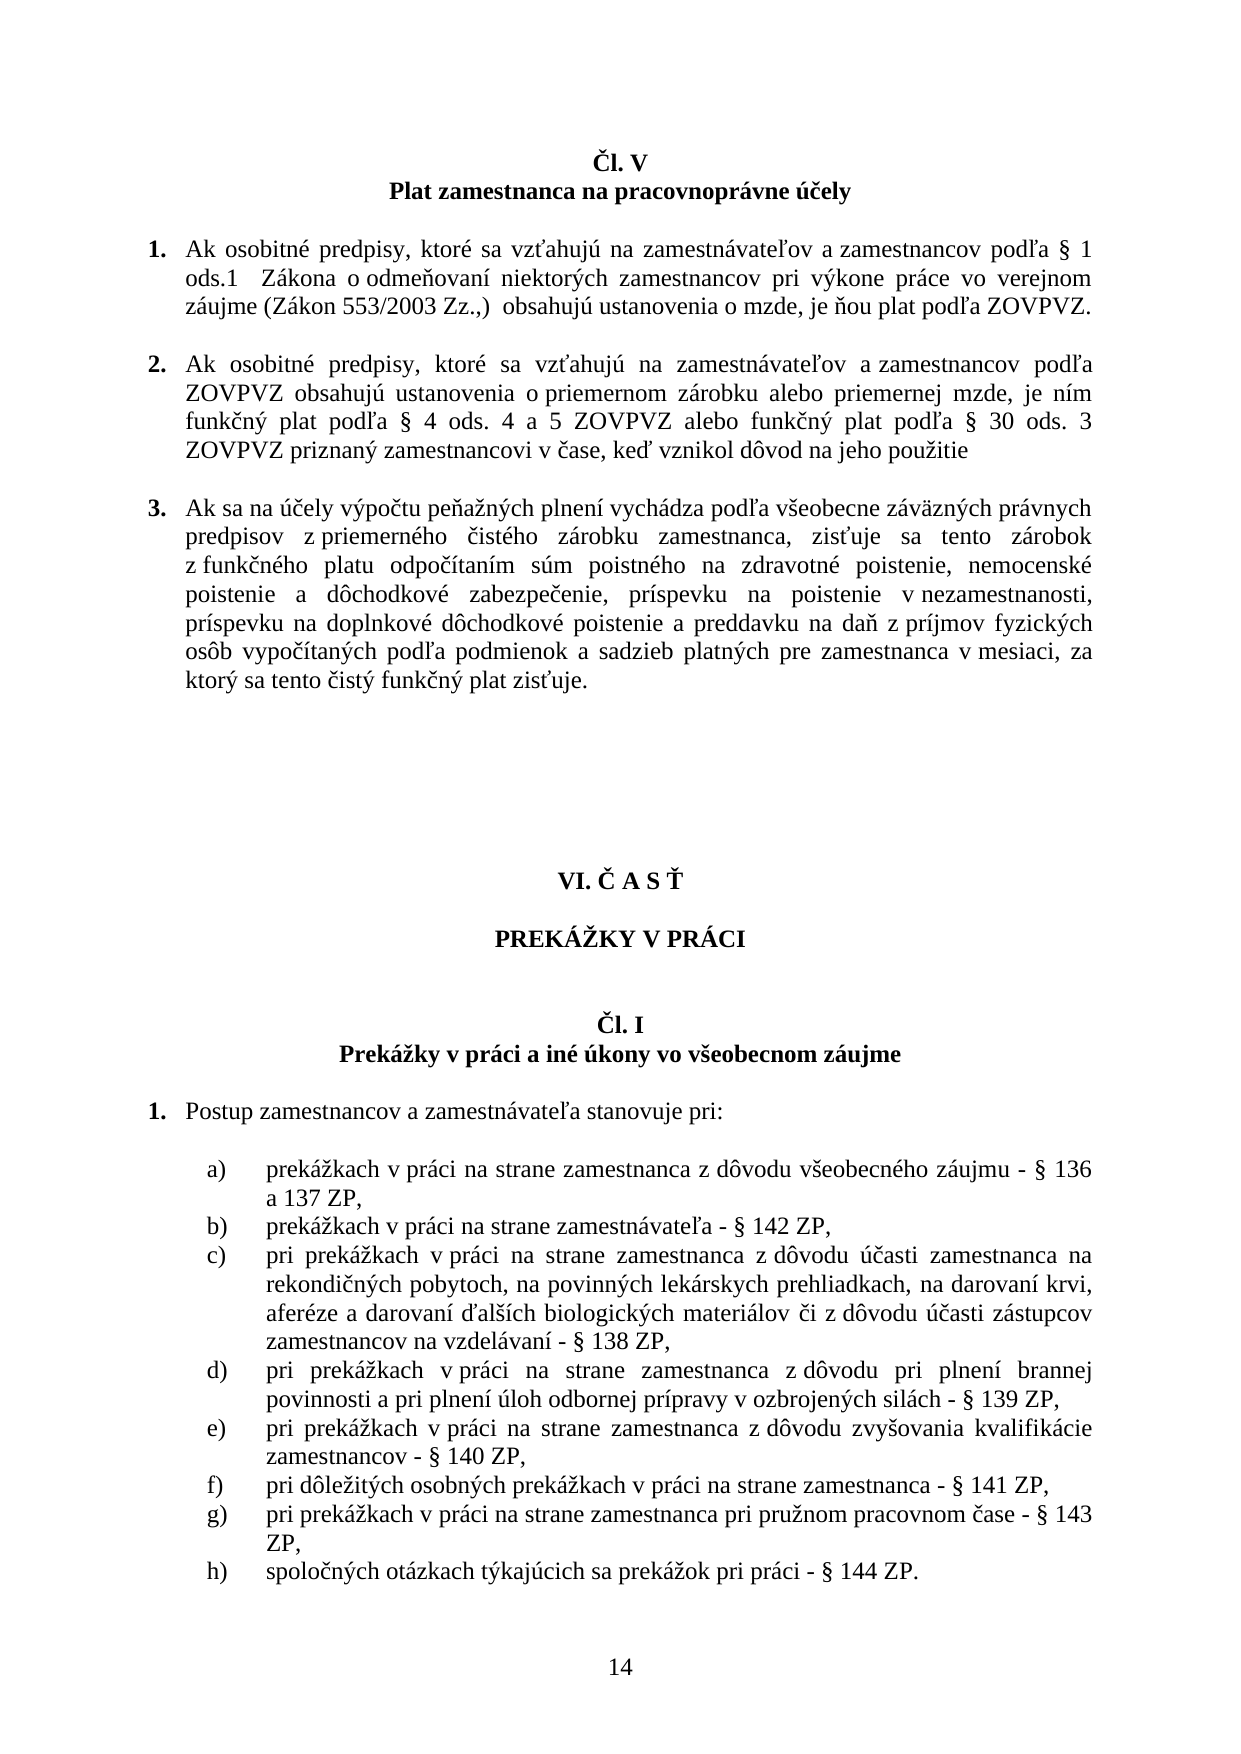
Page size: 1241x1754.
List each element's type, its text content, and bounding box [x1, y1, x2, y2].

list Čl. V [148, 148, 1093, 176]
list Postup zamestnancov a zamestnávateľa stanovuje pri: [148, 1096, 1093, 1125]
list Ak osobitné predpisy, ktoré sa vzťahujú na zamestnávateľov a zamestnancov podľa ZOVPVZ obsahujú ustanovenia o priemernom zárobku alebo priemernej mzde, je ním funkčný plat podľa § 4 ods. 4 a 5 ZOVPVZ alebo funkčný plat podľa § 30 ods. 3 ZOVPVZ priznaný zamestnancovi v čase, keď vznikol dôvod na jeho použitie [148, 349, 1093, 464]
text g) pri prekážkach v práci na strane zamestnanca pri pružnom pracovnom čase - § 143 ZP, [207, 1499, 1093, 1556]
list Plat zamestnanca na pracovnoprávne účely [148, 176, 1093, 205]
list Ak sa na účely výpočtu peňažných plnení vychádza podľa všeobecne záväzných právnych predpisov z priemerného čistého zárobku zamestnanca, zisťuje sa tento zárobok z funkčného platu odpočítaním súm poistného na zdravotné poistenie, nemocenské poistenie a dôchodkové zabezpečenie, príspevku na poistenie v nezamestnanosti, príspevku na doplnkové dôchodkové poistenie a preddavku na daň z príjmov fyzických osôb vypočítaných podľa podmienok a sadzieb platných pre zamestnanca v mesiaci, za ktorý sa tento čistý funkčný plat zisťuje. [148, 493, 1093, 694]
text e) pri prekážkach v práci na strane zamestnanca z dôvodu zvyšovania kvalifikácie zamestnancov - § 140 ZP, [207, 1413, 1093, 1470]
list PREKÁŽKY V PRÁCI [148, 924, 1093, 953]
text h) spoločných otázkach týkajúcich sa prekážok pri práci - § 144 ZP. [207, 1556, 1093, 1585]
text c) pri prekážkach v práci na strane zamestnanca z dôvodu účasti zamestnanca na rekondičných pobytoch, na povinných lekárskych prehliadkach, na darovaní krvi, aferéze a darovaní ďalších biologických materiálov či z dôvodu účasti zástupcov zamestnancov na vzdelávaní - § 138 ZP, [207, 1240, 1093, 1355]
subtitle Čl. I [148, 1010, 1093, 1039]
list Ak osobitné predpisy, ktoré sa vzťahujú na zamestnávateľov a zamestnancov podľa § 1 ods.1 Zákona o odmeňovaní niektorých zamestnancov pri výkone práce vo verejnom záujme (Zákon 553/2003 Zz.,) obsahujú ustanovenia o mzde, je ňou plat podľa ZOVPVZ. [148, 234, 1093, 320]
text a) prekážkach v práci na strane zamestnanca z dôvodu všeobecného záujmu - § 136 a 137 ZP, [207, 1154, 1093, 1211]
list VI. Č A S Ť [148, 866, 1093, 895]
text f) pri dôležitých osobných prekážkach v práci na strane zamestnanca - § 141 ZP, [207, 1470, 1093, 1499]
subtitle Prekážky v práci a iné úkony vo všeobecnom záujme [148, 1039, 1093, 1068]
text d) pri prekážkach v práci na strane zamestnanca z dôvodu pri plnení brannej povinnosti a pri plnení úloh odbornej prípravy v ozbrojených silách - § 139 ZP, [207, 1355, 1093, 1413]
text b) prekážkach v práci na strane zamestnávateľa - § 142 ZP, [207, 1211, 1093, 1240]
